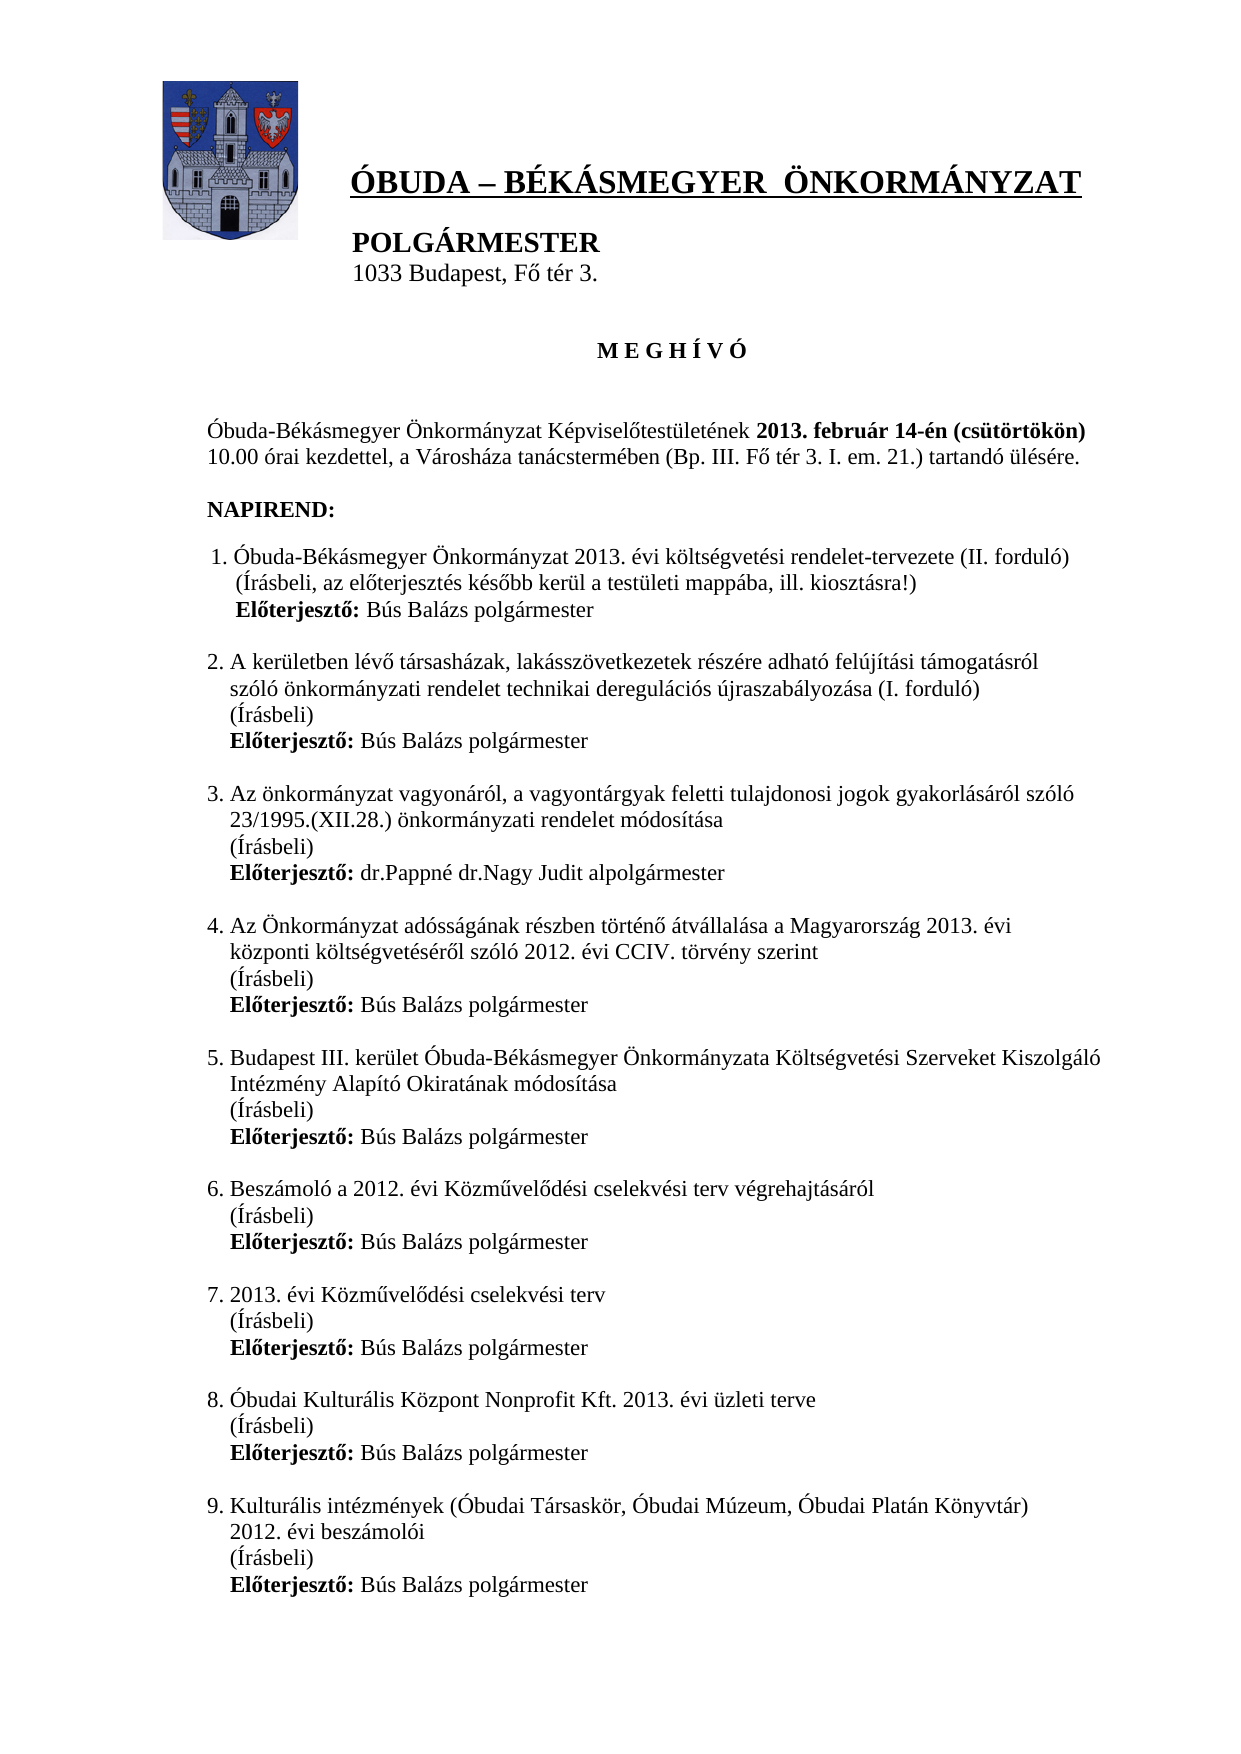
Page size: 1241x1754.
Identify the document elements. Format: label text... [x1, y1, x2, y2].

text (Írásbeli, az előterjesztés később kerül a testületi mappába, ill. kiosztásra!) [207, 569, 1092, 596]
text 2. A kerületben lévő társasházak, lakásszövetkezetek részére adható felújítási támogatásról szóló önkormányzati rendelet technikai deregulációs újraszabályozása (I. forduló) [207, 648, 1092, 701]
text Előterjesztő: Bús Balázs polgármester [207, 1228, 1092, 1254]
text 3. Az önkormányzat vagyonáról, a vagyontárgyak feletti tulajdonosi jogok gyakorlásáról szóló 23/1995.(XII.28.) önkormányzati rendelet módosítása [207, 780, 1092, 833]
text 9. Kulturális intézmények (Óbudai Társaskör, Óbudai Múzeum, Óbudai Platán Könyvtár) 2012. évi beszámolói [207, 1492, 1092, 1544]
text Előterjesztő: dr.Pappné dr.Nagy Judit alpolgármester [207, 859, 1092, 886]
text NAPIREND: [207, 496, 1092, 522]
text Előterjesztő: Bús Balázs polgármester [207, 1571, 1092, 1597]
text Óbuda-Békásmegyer Önkormányzat Képviselőtestületének 2013. február 14-én (csütörtökön) 10.00 órai kezdettel, a Városháza tanácstermében (Bp. III. Fő tér 3. I. em. 21.) tartandó ülésére. [207, 417, 1137, 469]
text M E G H Í V Ó [207, 338, 1137, 364]
text Előterjesztő: Bús Balázs polgármester [207, 1439, 1092, 1465]
subtitle 1. Óbuda-Békásmegyer Önkormányzat 2013. évi költségvetési rendelet-tervezete (II. forduló) [148, 543, 1092, 569]
text (Írásbeli) [207, 1096, 1092, 1123]
text 6. Beszámoló a 2012. évi Közművelődési cselekvési terv végrehajtásáról [207, 1175, 1092, 1202]
text 7. 2013. évi Közművelődési cselekvési terv [207, 1281, 1092, 1307]
text Előterjesztő: Bús Balázs polgármester [207, 1333, 1092, 1360]
text (Írásbeli) [207, 964, 1092, 991]
text (Írásbeli) [207, 1544, 1092, 1571]
text (Írásbeli) [207, 701, 1092, 727]
text (Írásbeli) [207, 1202, 1092, 1228]
text (Írásbeli) [207, 1307, 1092, 1333]
text (Írásbeli) [207, 833, 1092, 859]
text Előterjesztő: Bús Balázs polgármester [207, 596, 1092, 622]
text Előterjesztő: Bús Balázs polgármester [207, 1123, 1092, 1149]
text 4. Az Önkormányzat adósságának részben történő átvállalása a Magyarország 2013. évi központi költségvetéséről szóló 2012. évi CCIV. törvény szerint [207, 912, 1092, 964]
text 8. Óbudai Kulturális Központ Nonprofit Kft. 2013. évi üzleti terve [207, 1386, 1092, 1413]
text (Írásbeli) [207, 1413, 1092, 1439]
text Előterjesztő: Bús Balázs polgármester [207, 991, 1092, 1017]
picture [162, 81, 299, 240]
text 5. Budapest III. kerület Óbuda-Békásmegyer Önkormányzata Költségvetési Szerveket Kiszolgáló Intézmény Alapító Okiratának módosítása [207, 1044, 1137, 1096]
text Előterjesztő: Bús Balázs polgármester [207, 727, 1092, 754]
